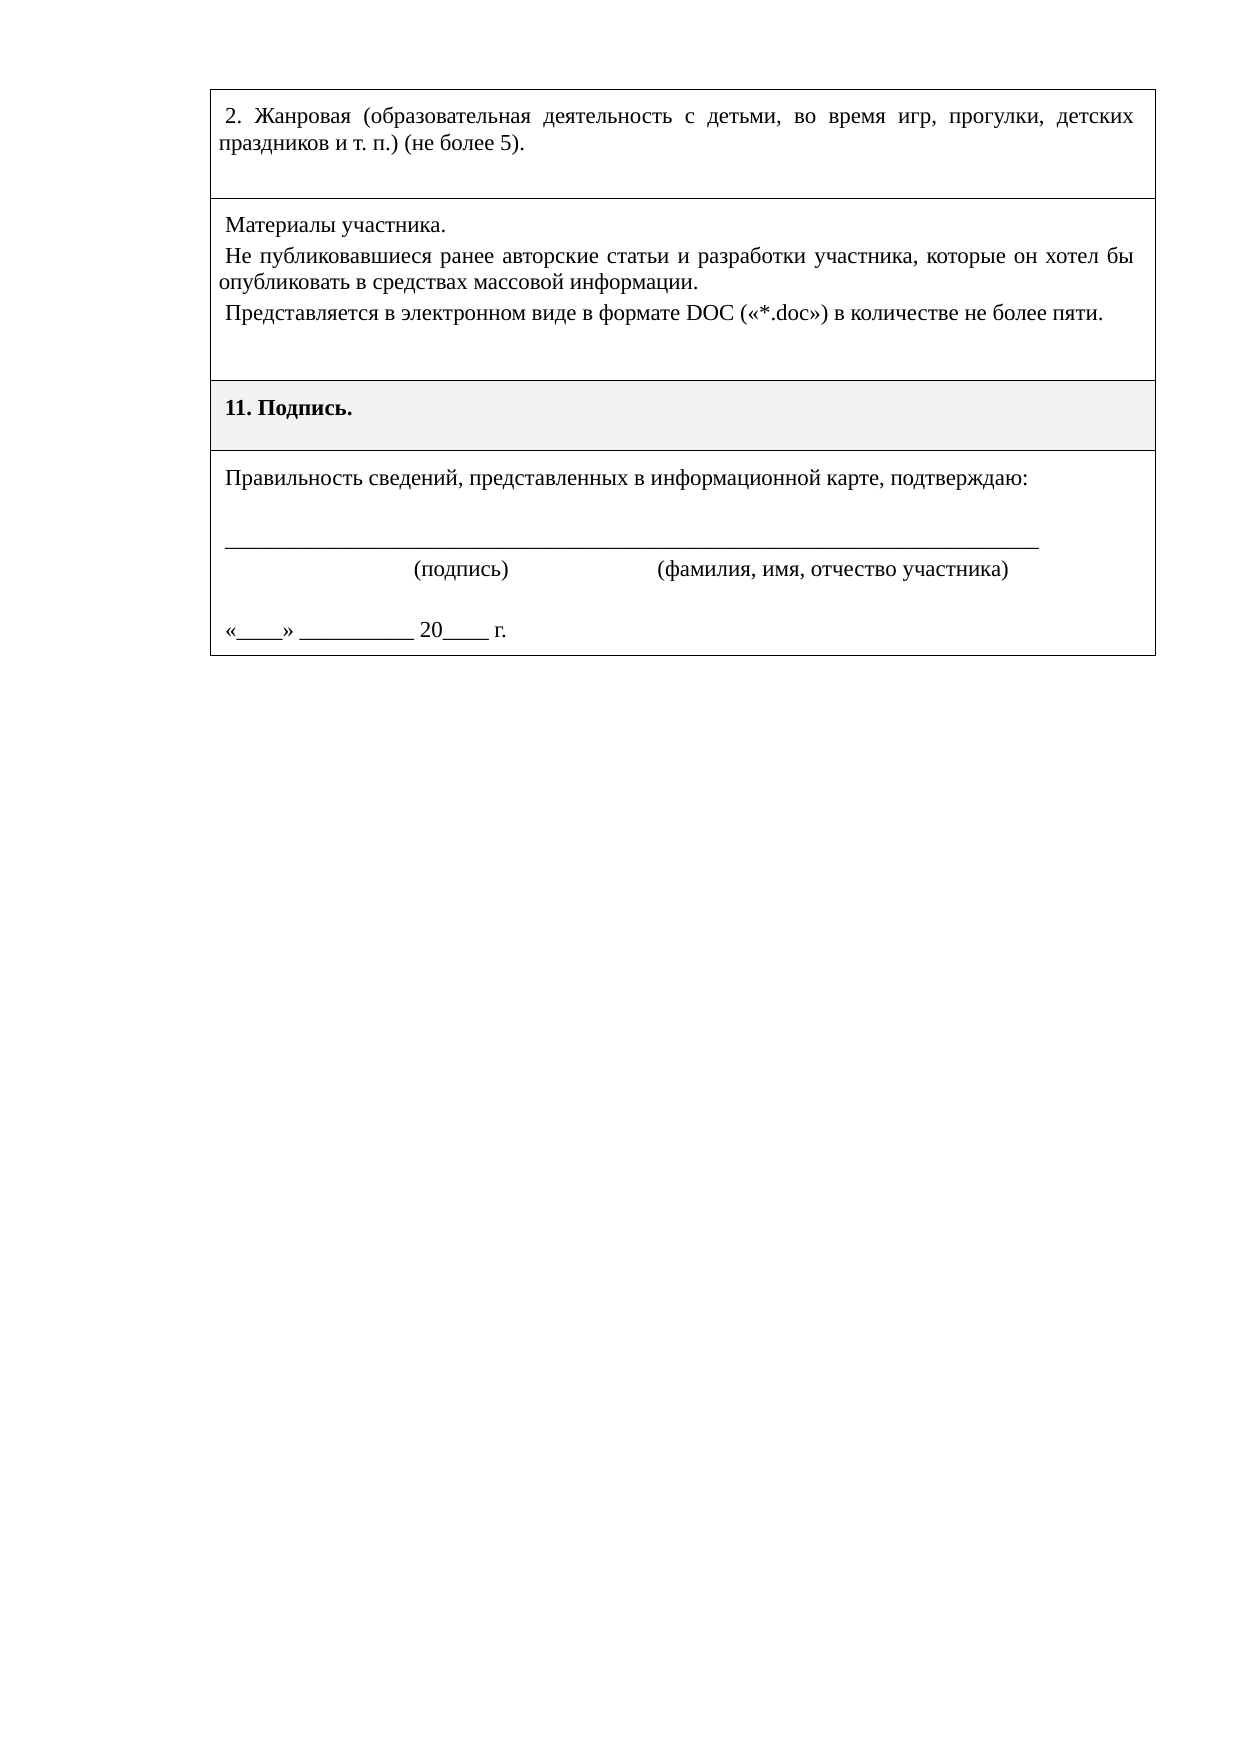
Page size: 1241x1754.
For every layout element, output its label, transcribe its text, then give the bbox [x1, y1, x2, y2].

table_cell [211, 90, 1155, 198]
table_cell 11. Подпись. [211, 381, 1155, 450]
table_cell Правильность сведений, представленных в информационной карте, подтверждаю: _______________________________________________________________________ (подпись) (фамилия, имя, отчество участника) «____» __________ 20____ г. [211, 451, 1155, 655]
table_cell Материалы участника. Не публиковавшиеся ранее авторские статьи и разработки участника, которые он хотел бы опубликовать в средствах массовой информации. Представляется в электронном виде в формате DOC («*.doc») в количестве не более пяти. [211, 199, 1155, 380]
